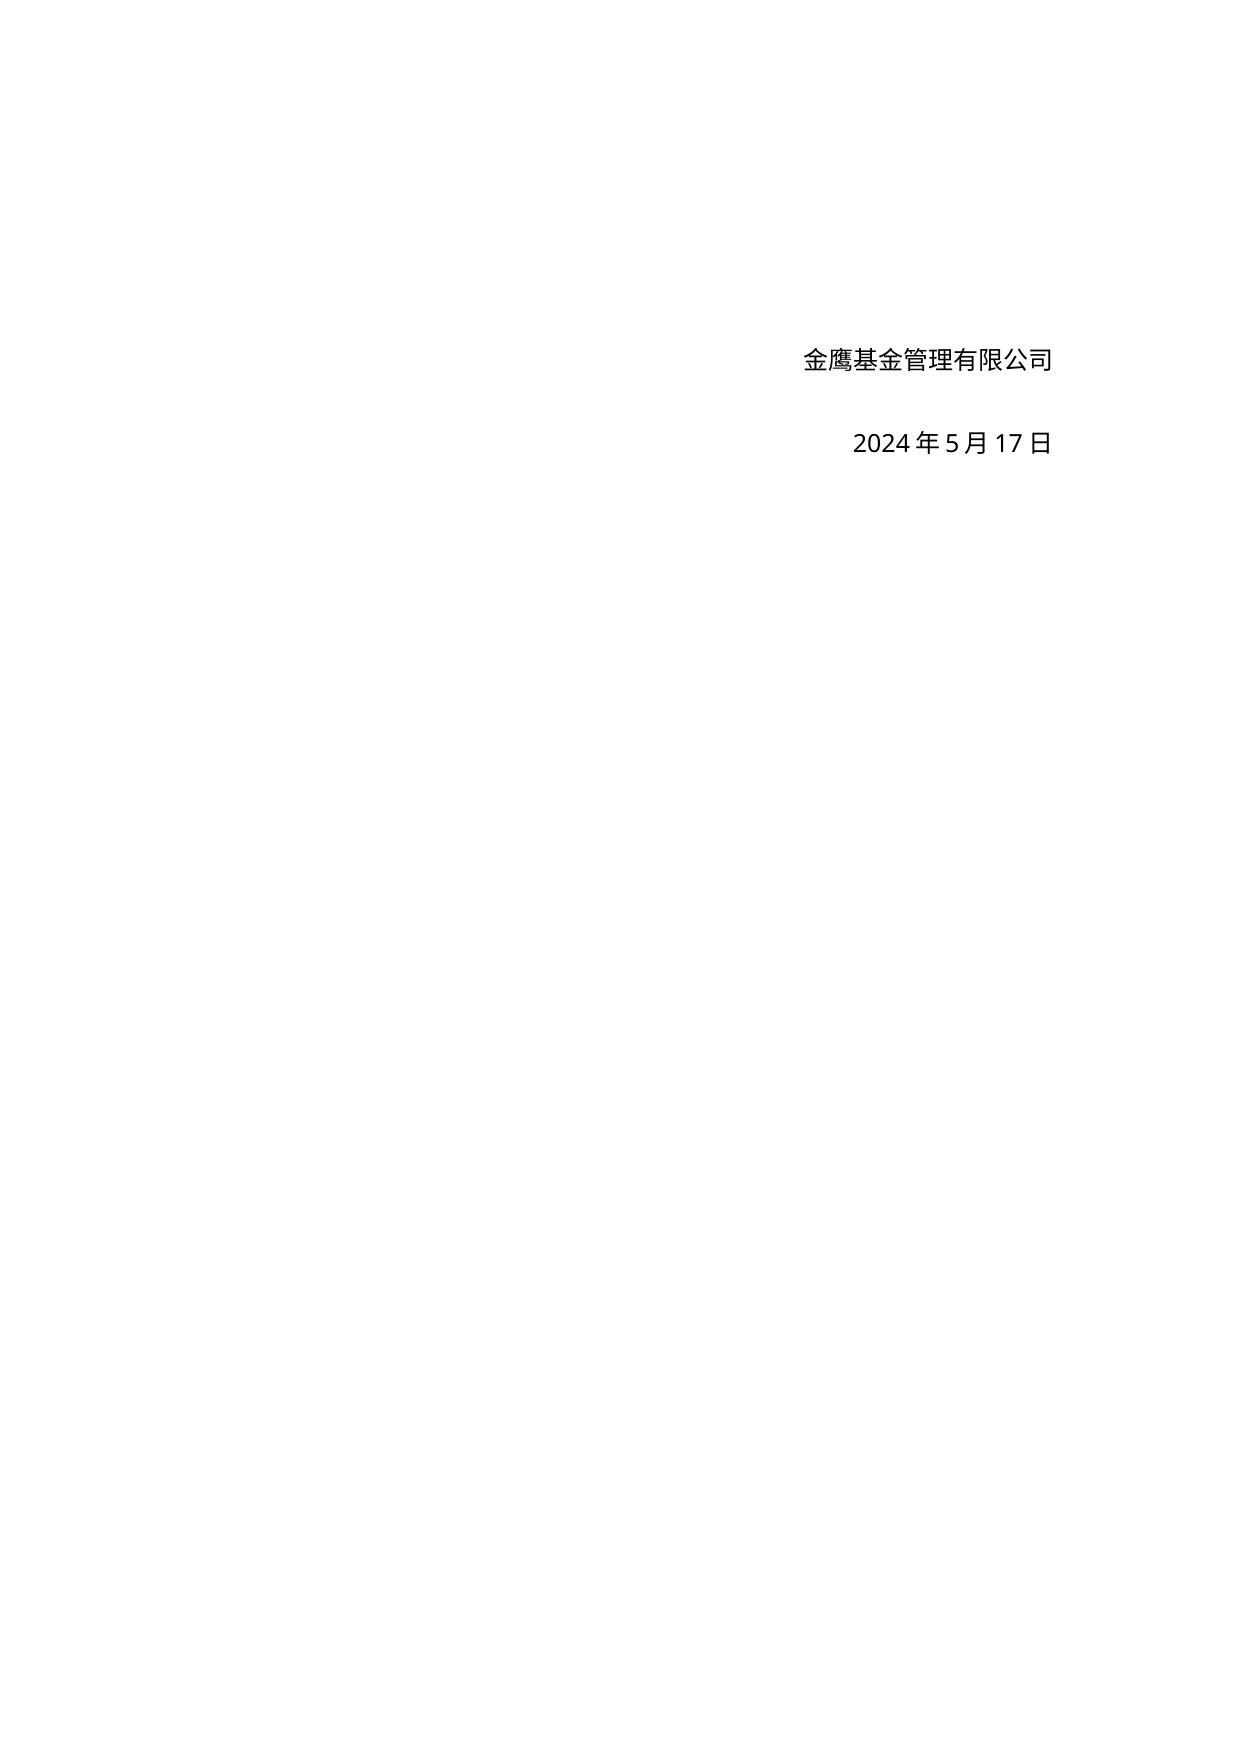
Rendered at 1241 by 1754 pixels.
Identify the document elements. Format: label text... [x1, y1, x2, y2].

text 金鹰基金管理有限公司 [187, 326, 1053, 391]
text 2024年5月17日 [187, 409, 1053, 474]
